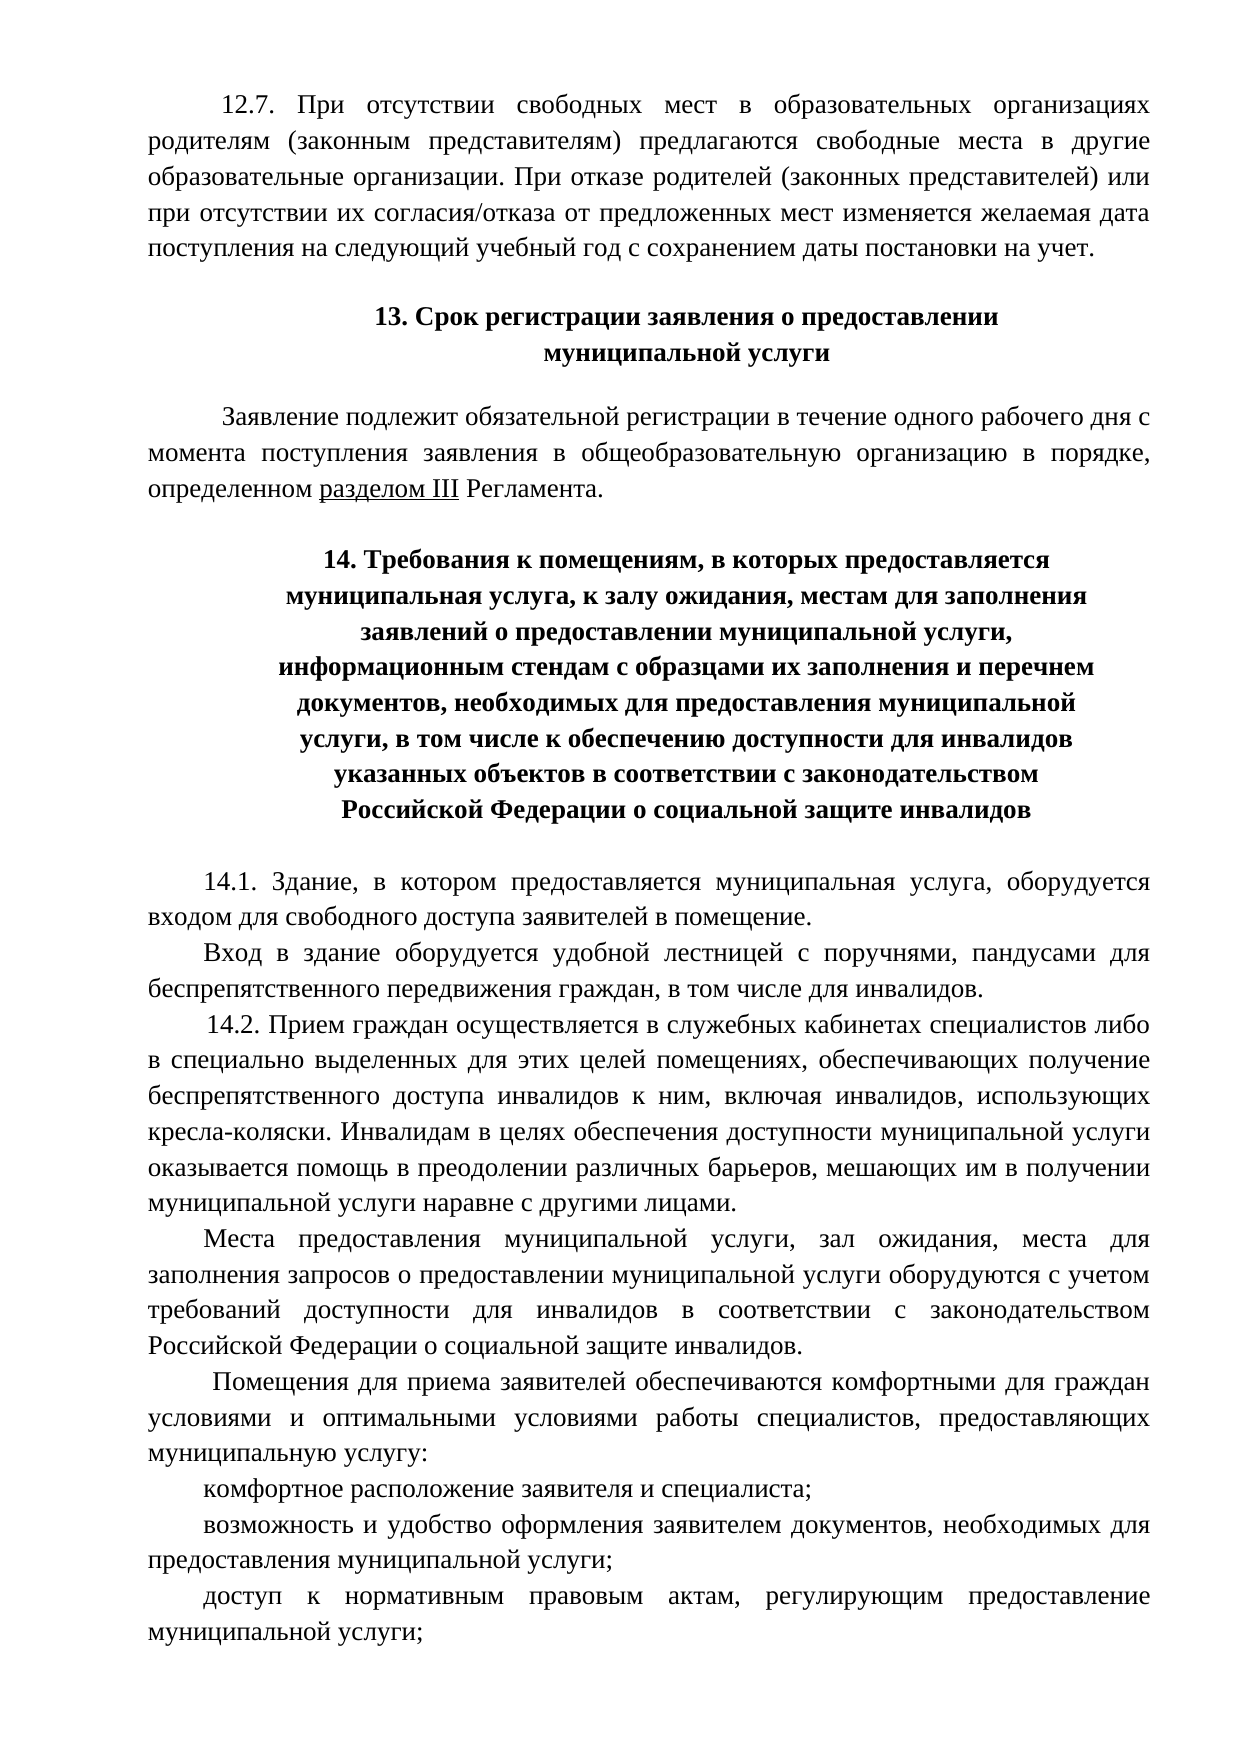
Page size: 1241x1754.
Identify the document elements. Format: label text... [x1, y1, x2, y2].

title муниципальная услуга, к залу ожидания, местам для заполнения [148, 579, 1152, 610]
text комфортное расположение заявителя и специалиста; [148, 1472, 1152, 1503]
title Российской Федерации о социальной защите инвалидов [148, 793, 1152, 824]
text доступ к нормативным правовым актам, регулирующим предоставление муниципальной услуги; [148, 1579, 1152, 1646]
text 12.7. При отсутствии свободных мест в образовательных организациях родителям (законным представителям) предлагаются свободные места в другие образовательные организации. При отказе родителей (законных представителей) или при отсутствии их согласия/отказа от предложенных мест изменяется желаемая дата поступления на следующий учебный год с сохранением даты постановки на учет. [148, 89, 1152, 263]
title 14. Требования к помещениям, в которых предоставляется [148, 543, 1152, 574]
title информационным стендам с образцами их заполнения и перечнем [148, 650, 1152, 682]
text 14.1. Здание, в котором предоставляется муниципальная услуга, оборудуется входом для свободного доступа заявителей в помещение. [148, 865, 1152, 932]
text 14.2. Прием граждан осуществляется в служебных кабинетах специалистов либо в специально выделенных для этих целей помещениях, обеспечивающих получение беспрепятственного доступа инвалидов к ним, включая инвалидов, использующих кресла-коляски. Инвалидам в целях обеспечения доступности муниципальной услуги оказывается помощь в преодолении различных барьеров, мешающих им в получении муниципальной услуги наравне с другими лицами. [148, 1008, 1152, 1217]
text Вход в здание оборудуется удобной лестницей с поручнями, пандусами для беспрепятственного передвижения граждан, в том числе для инвалидов. [148, 936, 1152, 1003]
text возможность и удобство оформления заявителем документов, необходимых для предоставления муниципальной услуги; [148, 1508, 1152, 1575]
title указанных объектов в соответствии с законодательством [148, 758, 1152, 789]
title 13. Срок регистрации заявления о предоставлении [148, 300, 1152, 331]
text Помещения для приема заявителей обеспечиваются комфортными для граждан условиями и оптимальными условиями работы специалистов, предоставляющих муниципальную услугу: [148, 1365, 1152, 1468]
title заявлений о предоставлении муниципальной услуги, [148, 615, 1152, 646]
text Места предоставления муниципальной услуги, зал ожидания, места для заполнения запросов о предоставлении муниципальной услуги оборудуются с учетом требований доступности для инвалидов в соответствии с законодательством Российской Федерации о социальной защите инвалидов. [148, 1222, 1152, 1360]
title услуги, в том числе к обеспечению доступности для инвалидов [148, 722, 1152, 753]
title документов, необходимых для предоставления муниципальной [148, 686, 1152, 717]
title муниципальной услуги [148, 336, 1152, 367]
text Заявление подлежит обязательной регистрации в течение одного рабочего дня с момента поступления заявления в общеобразовательную организацию в порядке, определенном разделом III Регламента. [148, 400, 1152, 503]
